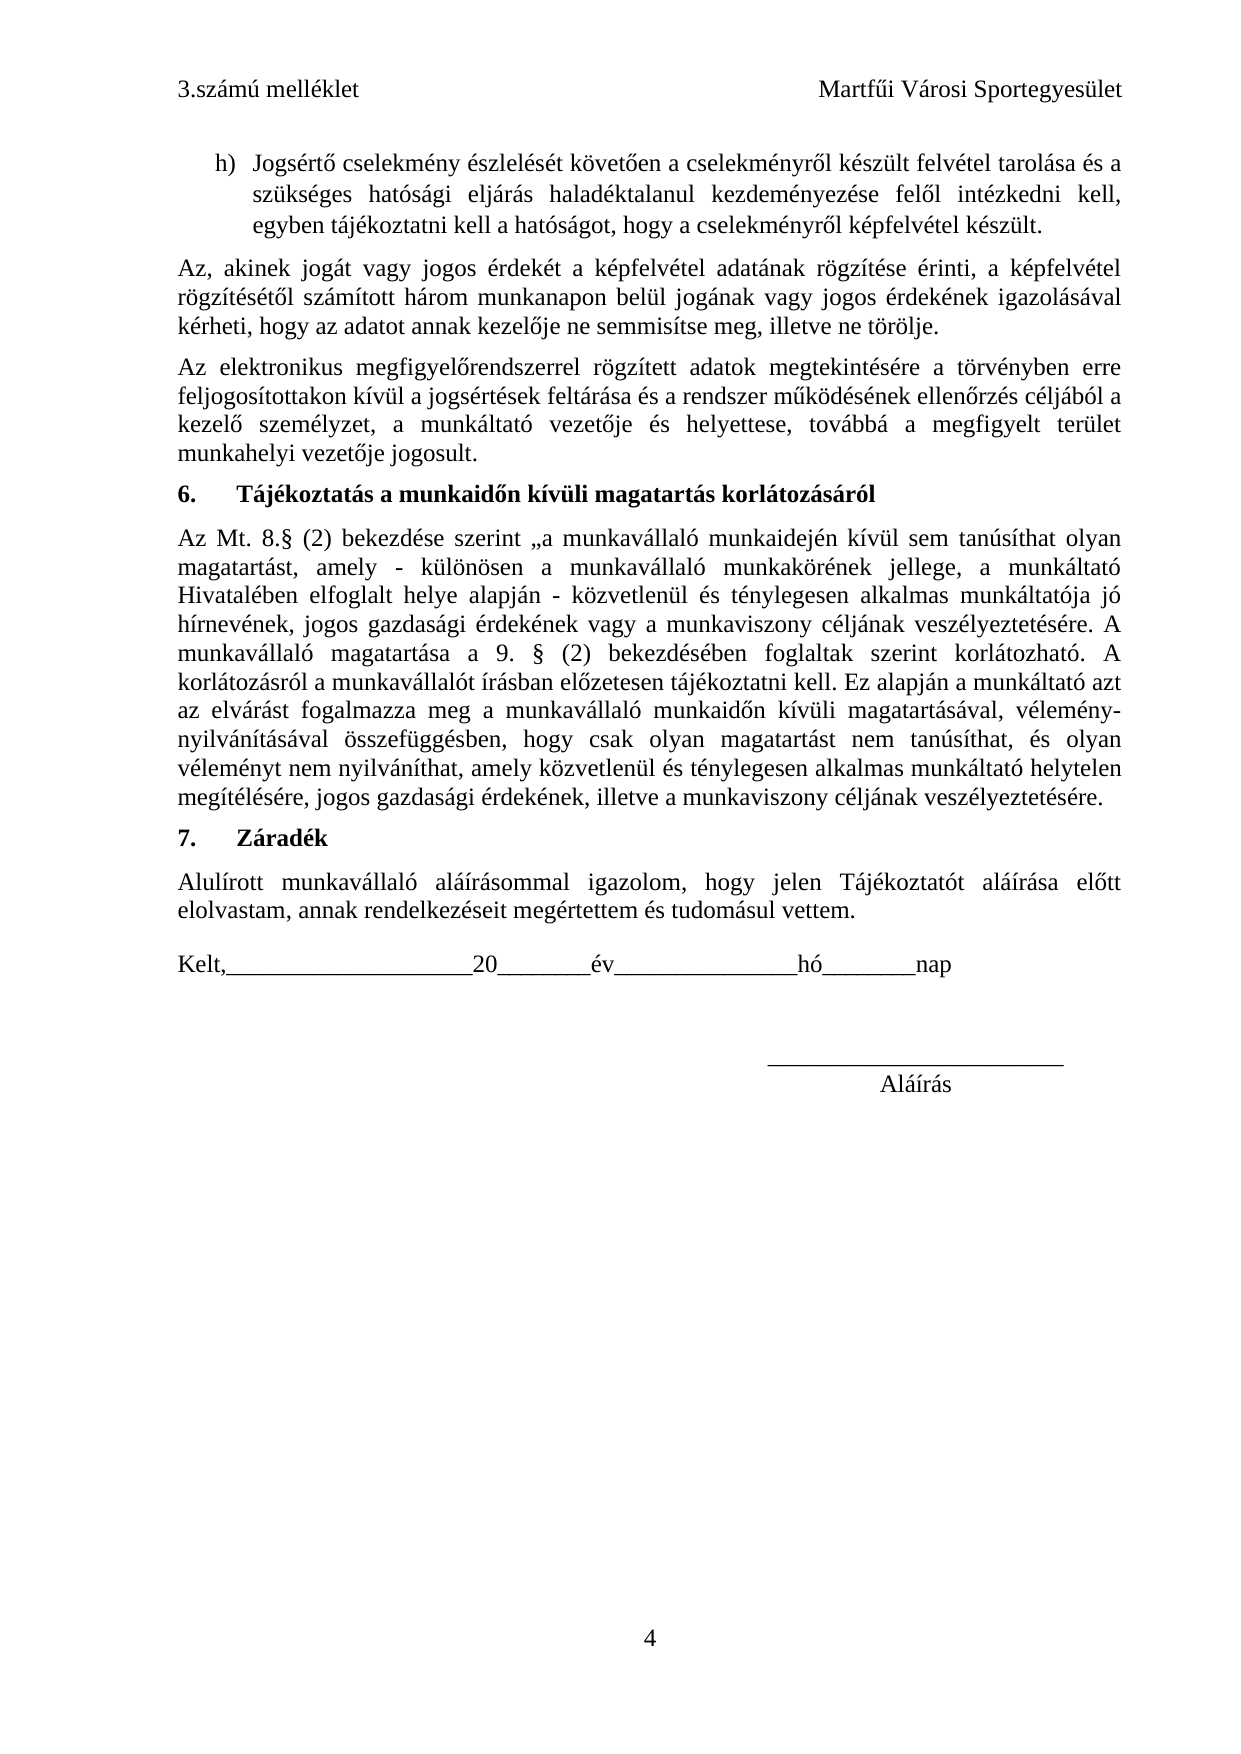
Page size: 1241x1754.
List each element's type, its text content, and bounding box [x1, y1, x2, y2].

list Jogsértő cselekmény észlelését követően a cselekményről készült felvétel tarolása és a szükséges hatósági eljárás haladéktalanul kezdeményezése felől intézkedni kell, egyben tájékoztatni kell a hatóságot, hogy a cselekményről képfelvétel készült. [215, 148, 1122, 238]
text Az elektronikus megfigyelőrendszerrel rögzített adatok megtekintésére a törvényben erre feljogosítottakon kívül a jogsértések feltárása és a rendszer működésének ellenőrzés céljából a kezelő személyzet, a munkáltató vezetője és helyettese, továbbá a megfigyelt terület munkahelyi vezetője jogosult. [177, 352, 1122, 467]
list Záradék [177, 823, 1122, 852]
text Az Mt. 8.§ (2) bekezdése szerint „a munkavállaló munkaidején kívül sem tanúsíthat olyan magatartást, amely - különösen a munkavállaló munkakörének jellege, a munkáltató Hivatalében elfoglalt helye alapján - közvetlenül és ténylegesen alkalmas munkáltatója jó hírnevének, jogos gazdasági érdekének vagy a munkaviszony céljának veszélyeztetésére. A munkavállaló magatartása a 9. § (2) bekezdésében foglaltak szerint korlátozható. A korlátozásról a munkavállalót írásban előzetesen tájékoztatni kell. Ez alapján a munkáltató azt az elvárást fogalmazza meg a munkavállaló munkaidőn kívüli magatartásával, vélemény-nyilvánításával összefüggésben, hogy csak olyan magatartást nem tanúsíthat, és olyan véleményt nem nyilváníthat, amely közvetlenül és ténylegesen alkalmas munkáltató helytelen megítélésére, jogos gazdasági érdekének, illetve a munkaviszony céljának veszélyeztetésére. [177, 523, 1122, 811]
text Aláírás [177, 1069, 1122, 1098]
text Alulírott munkavállaló aláírásommal igazolom, hogy jelen Tájékoztatót aláírása előtt elolvastam, annak rendelkezéseit megértettem és tudomásul vettem. [177, 867, 1122, 924]
text Az, akinek jogát vagy jogos érdekét a képfelvétel adatának rögzítése érinti, a képfelvétel rögzítésétől számított három munkanapon belül jogának vagy jogos érdekének igazolásával kérheti, hogy az adatot annak kezelője ne semmisítse meg, illetve ne törölje. [177, 253, 1122, 339]
list Tájékoztatás a munkaidőn kívüli magatartás korlátozásáról [177, 479, 1122, 508]
text Kelt, 20 év hó nap [177, 949, 1122, 978]
